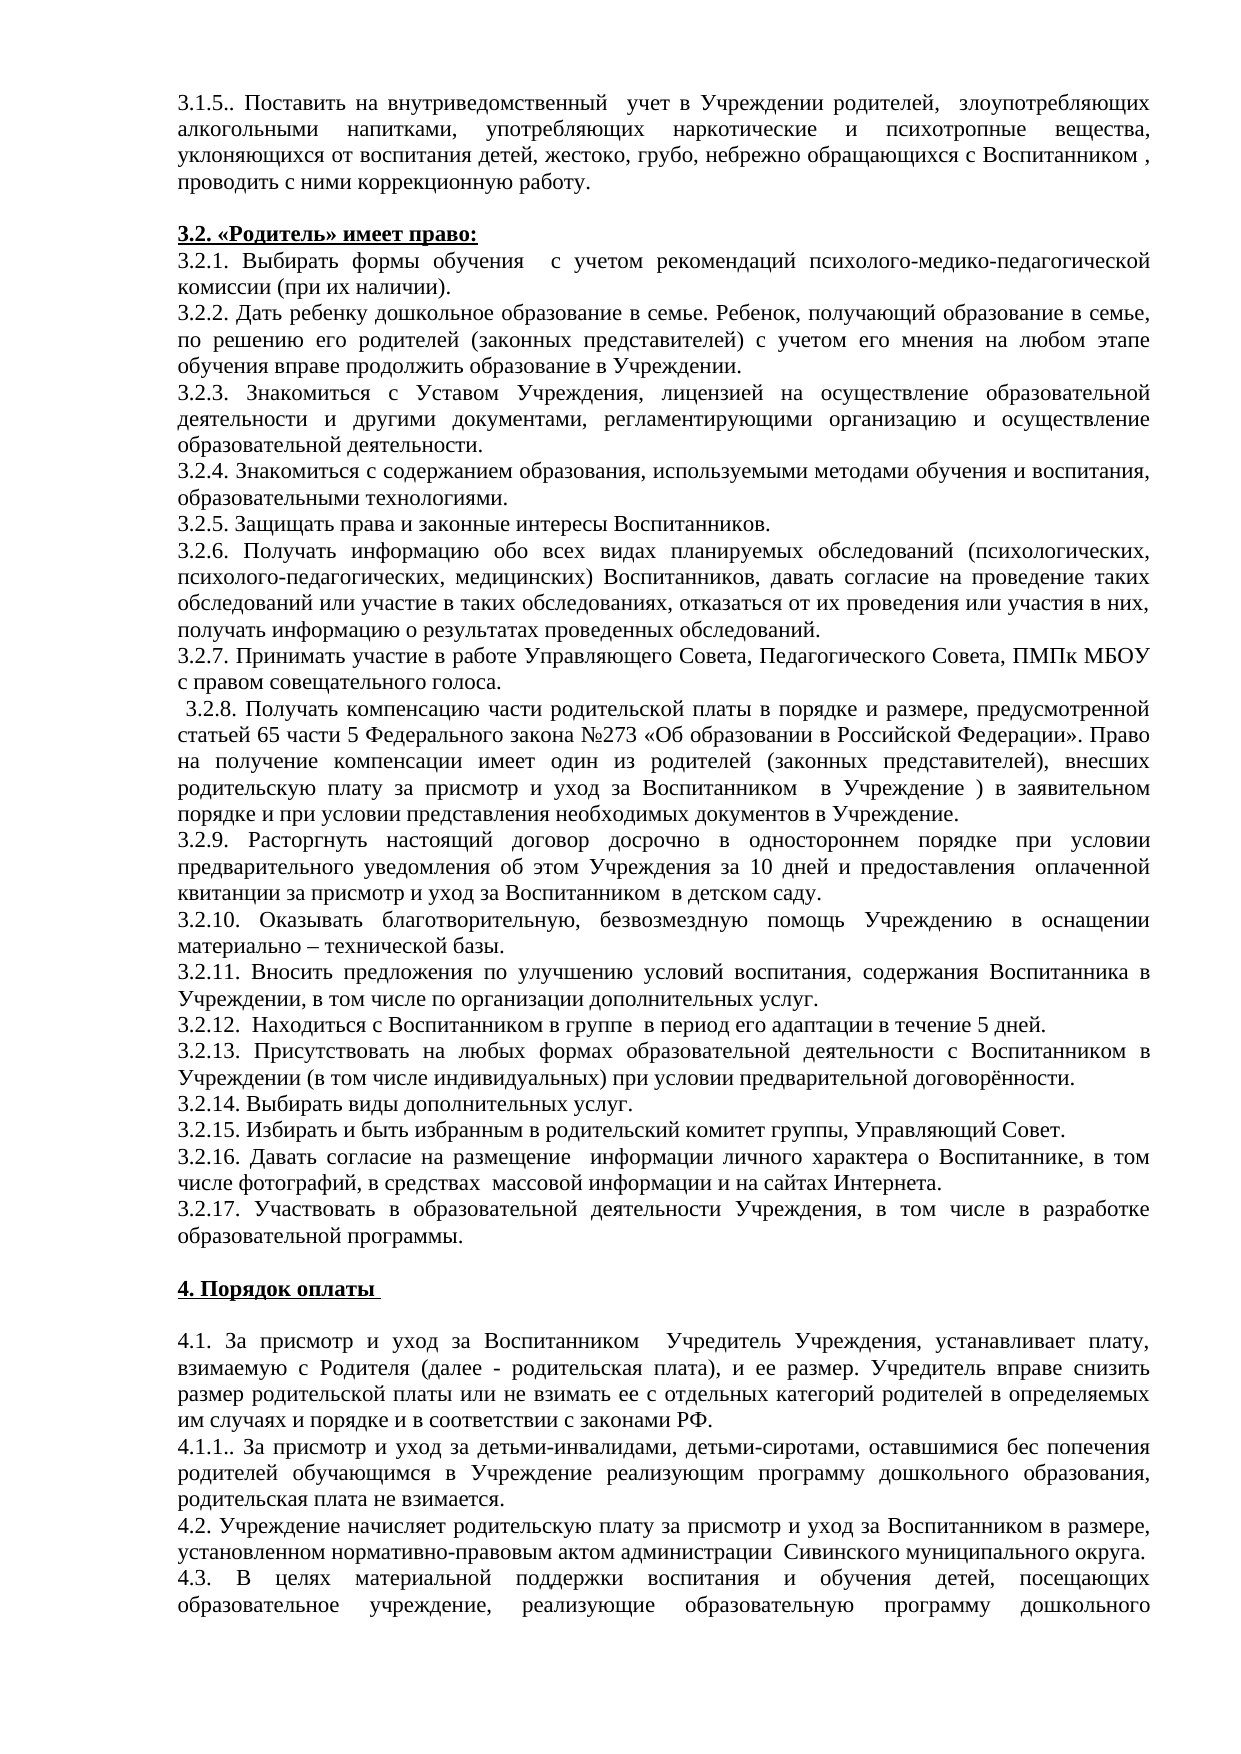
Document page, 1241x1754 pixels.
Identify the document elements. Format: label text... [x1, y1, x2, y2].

text 3.2.17. Участвовать в образовательной деятельности Учреждения, в том числе в разработке образовательной программы. [177, 1196, 1152, 1248]
text 3.2.8. Получать компенсацию части родительской платы в порядке и размере, предусмотренной статьей 65 части 5 Федерального закона №273 «Об образовании в Российской Федерации». Право на получение компенсации имеет один из родителей (законных представителей), внесших родительскую плату за присмотр и уход за Воспитанником в Учреждение ) в заявительном порядке и при условии представления необходимых документов в Учреждение. [177, 695, 1152, 827]
text 3.2.1. Выбирать формы обучения с учетом рекомендаций психолого-медико-педагогической комиссии (при их наличии). [177, 247, 1152, 299]
text 3.2.16. Давать согласие на размещение информации личного характера о Воспитаннике, в том числе фотографий, в средствах массовой информации и на сайтах Интернета. [177, 1143, 1152, 1196]
text 3.2.5. Защищать права и законные интересы Воспитанников. [177, 510, 1152, 537]
text 4.1.1.. За присмотр и уход за детьми-инвалидами, детьми-сиротами, оставшимися бес попечения родителей обучающимся в Учреждение реализующим программу дошкольного образования, родительская плата не взимается. [177, 1433, 1152, 1512]
text 3.2.6. Получать информацию обо всех видах планируемых обследований (психологических, психолого-педагогических, медицинских) Воспитанников, давать согласие на проведение таких обследований или участие в таких обследованиях, отказаться от их проведения или участия в них, получать информацию о результатах проведенных обследований. [177, 537, 1152, 642]
text 3.2.15. Избирать и быть избранным в родительский комитет группы, Управляющий Совет. [177, 1116, 1152, 1143]
text 4.2. Учреждение начисляет родительскую плату за присмотр и уход за Воспитанником в размере, установленном нормативно-правовым актом администрации Сивинского муниципального округа. [177, 1512, 1152, 1564]
text 4. Порядок оплаты [177, 1274, 1152, 1301]
text 3.1.5.. Поставить на внутриведомственный учет в Учреждении родителей, злоупотребляющих алкогольными напитками, употребляющих наркотические и психотропные вещества, уклоняющихся от воспитания детей, жестоко, грубо, небрежно обращающихся с Воспитанником , проводить с ними коррекционную работу. [177, 89, 1152, 194]
text 4.1. За присмотр и уход за Воспитанником Учредитель Учреждения, устанавливает плату, взимаемую с Родителя (далее - родительская плата), и ее размер. Учредитель вправе снизить размер родительской платы или не взимать ее с отдельных категорий родителей в определяемых им случаях и порядке и в соответствии с законами РФ. [177, 1327, 1152, 1433]
text 3.2.4. Знакомиться с содержанием образования, используемыми методами обучения и воспитания, образовательными технологиями. [177, 458, 1152, 510]
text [177, 1564, 1152, 1617]
text 3.2.3. Знакомиться с Уставом Учреждения, лицензией на осуществление образовательной деятельности и другими документами, регламентирующими организацию и осуществление образовательной деятельности. [177, 378, 1152, 458]
text 3.2.13. Присутствовать на любых формах образовательной деятельности с Воспитанником в Учреждении (в том числе индивидуальных) при условии предварительной договорённости. [177, 1037, 1152, 1090]
text 3.2. «Родитель» имеет право: [177, 220, 1152, 247]
text 3.2.2. Дать ребенку дошкольное образование в семье. Ребенок, получающий образование в семье, по решению его родителей (законных представителей) с учетом его мнения на любом этапе обучения вправе продолжить образование в Учреждении. [177, 299, 1152, 378]
text 3.2.11. Вносить предложения по улучшению условий воспитания, содержания Воспитанника в Учреждении, в том числе по организации дополнительных услуг. [177, 958, 1152, 1011]
text 3.2.9. Расторгнуть настоящий договор досрочно в одностороннем порядке при условии предварительного уведомления об этом Учреждения за 10 дней и предоставления оплаченной квитанции за присмотр и уход за Воспитанником в детском саду. [177, 827, 1152, 906]
text 3.2.10. Оказывать благотворительную, безвозмездную помощь Учреждению в оснащении материально – технической базы. [177, 906, 1152, 958]
text 3.2.12. Находиться с Воспитанником в группе в период его адаптации в течение 5 дней. [177, 1011, 1152, 1037]
text 3.2.7. Принимать участие в работе Управляющего Совета, Педагогического Совета, ПМПк МБОУ с правом совещательного голоса. [177, 642, 1152, 695]
text 3.2.14. Выбирать виды дополнительных услуг. [177, 1090, 1152, 1116]
